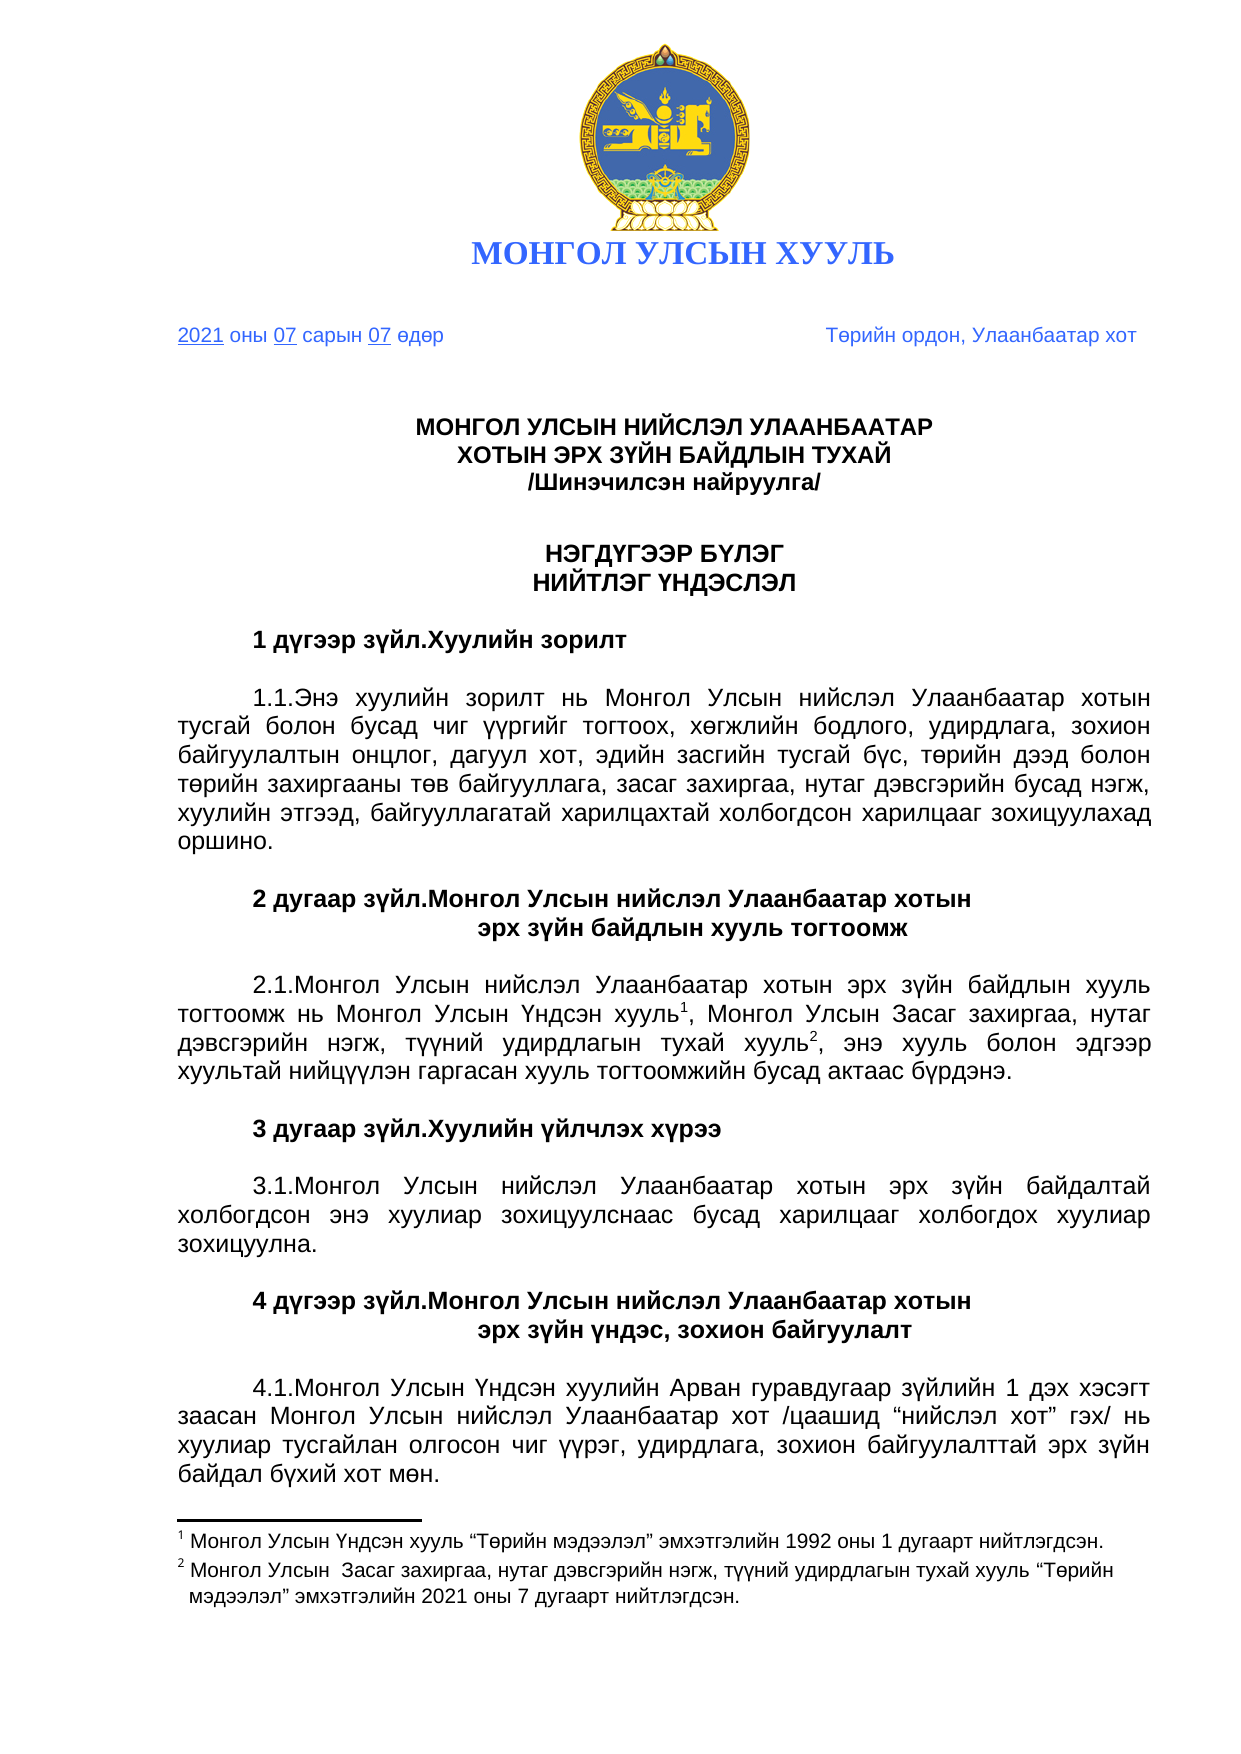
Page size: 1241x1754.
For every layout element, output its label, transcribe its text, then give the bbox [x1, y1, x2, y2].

text 1.1.Энэ хуулийн зорилт нь Монгол Улсын нийслэл Улаанбаатар хотын тусгай болон бусад чиг үүргийг тогтоох, хөгжлийн бодлого, удирдлага, зохион байгуулалтын онцлог, дагуул хот, эдийн засгийн тусгай бүс, төрийн дээд болон төрийн захиргааны төв байгууллага, засаг захиргаа, нутаг дэвсгэрийн бусад нэгж, хуулийн этгээд, байгууллагатай харилцахтай холбогдсон харилцааг зохицуулахад оршино. [177, 683, 1152, 855]
text ХОТЫН ЭРХ ЗҮЙН БАЙДЛЫН ТУХАЙ [177, 441, 1152, 468]
text /Шинэчилсэн найруулга/ [177, 468, 1152, 496]
text эрх зүйн байдлын хууль тогтоомж [402, 913, 1152, 941]
text НИЙТЛЭГ ҮНДЭСЛЭЛ [177, 568, 1152, 596]
picture [579, 43, 750, 231]
text 4 дүгээр зүйл.Монгол Улсын нийслэл Улаанбаатар хотын [177, 1286, 1152, 1315]
text 4.1.Монгол Улсын Үндсэн хуулийн Арван гуравдугаар зүйлийн 1 дэх хэсэгт заасан Монгол Улсын нийслэл Улаанбаатар хот /цаашид “нийслэл хот” гэх/ нь хуулиар тусгайлан олгосон чиг үүрэг, удирдлага, зохион байгуулалттай эрх зүйн байдал бүхий хот мөн. [177, 1373, 1152, 1488]
text 3 дугаар зүйл.Хуулийн үйлчлэх хүрээ [177, 1114, 1152, 1143]
title МОНГОЛ УЛСЫН ХУУЛЬ [177, 233, 1189, 272]
text эрх зүйн үндэс, зохион байгуулалт [402, 1315, 1152, 1344]
text НЭГДҮГЭЭР БYЛЭГ [177, 539, 1152, 568]
text МОНГОЛ УЛСЫН НИЙСЛЭЛ УЛААНБААТАР [177, 413, 1152, 441]
text 2.1.Монгол Улсын нийслэл Улаанбаатар хотын эрх зүйн байдлын хууль тогтоомж нь Монгол Улсын Үндсэн хууль, Монгол Улсын Засаг захиргаа, нутаг дэвсгэрийн нэгж, түүний удирдлагын тухай хууль, энэ хууль болон эдгээр хуультай нийцүүлэн гаргасан хууль тогтоомжийн бусад актаас бүрдэнэ. [177, 970, 1152, 1085]
text 3.1.Монгол Улсын нийслэл Улаанбаатар хотын эрх зүйн байдалтай холбогдсон энэ хуулиар зохицуулснаас бусад харилцааг холбогдох хуулиар зохицуулна. [177, 1171, 1152, 1258]
text 2021 оны 07 сарын 07 өдөр Төрийн ордон, Улаанбаатар хот [177, 323, 1152, 347]
text 1 дүгээр зүйл.Хуулийн зорилт [252, 625, 1152, 654]
text 2 дугаар зүйл.Монгол Улсын нийслэл Улаанбаатар хотын [177, 884, 1152, 913]
